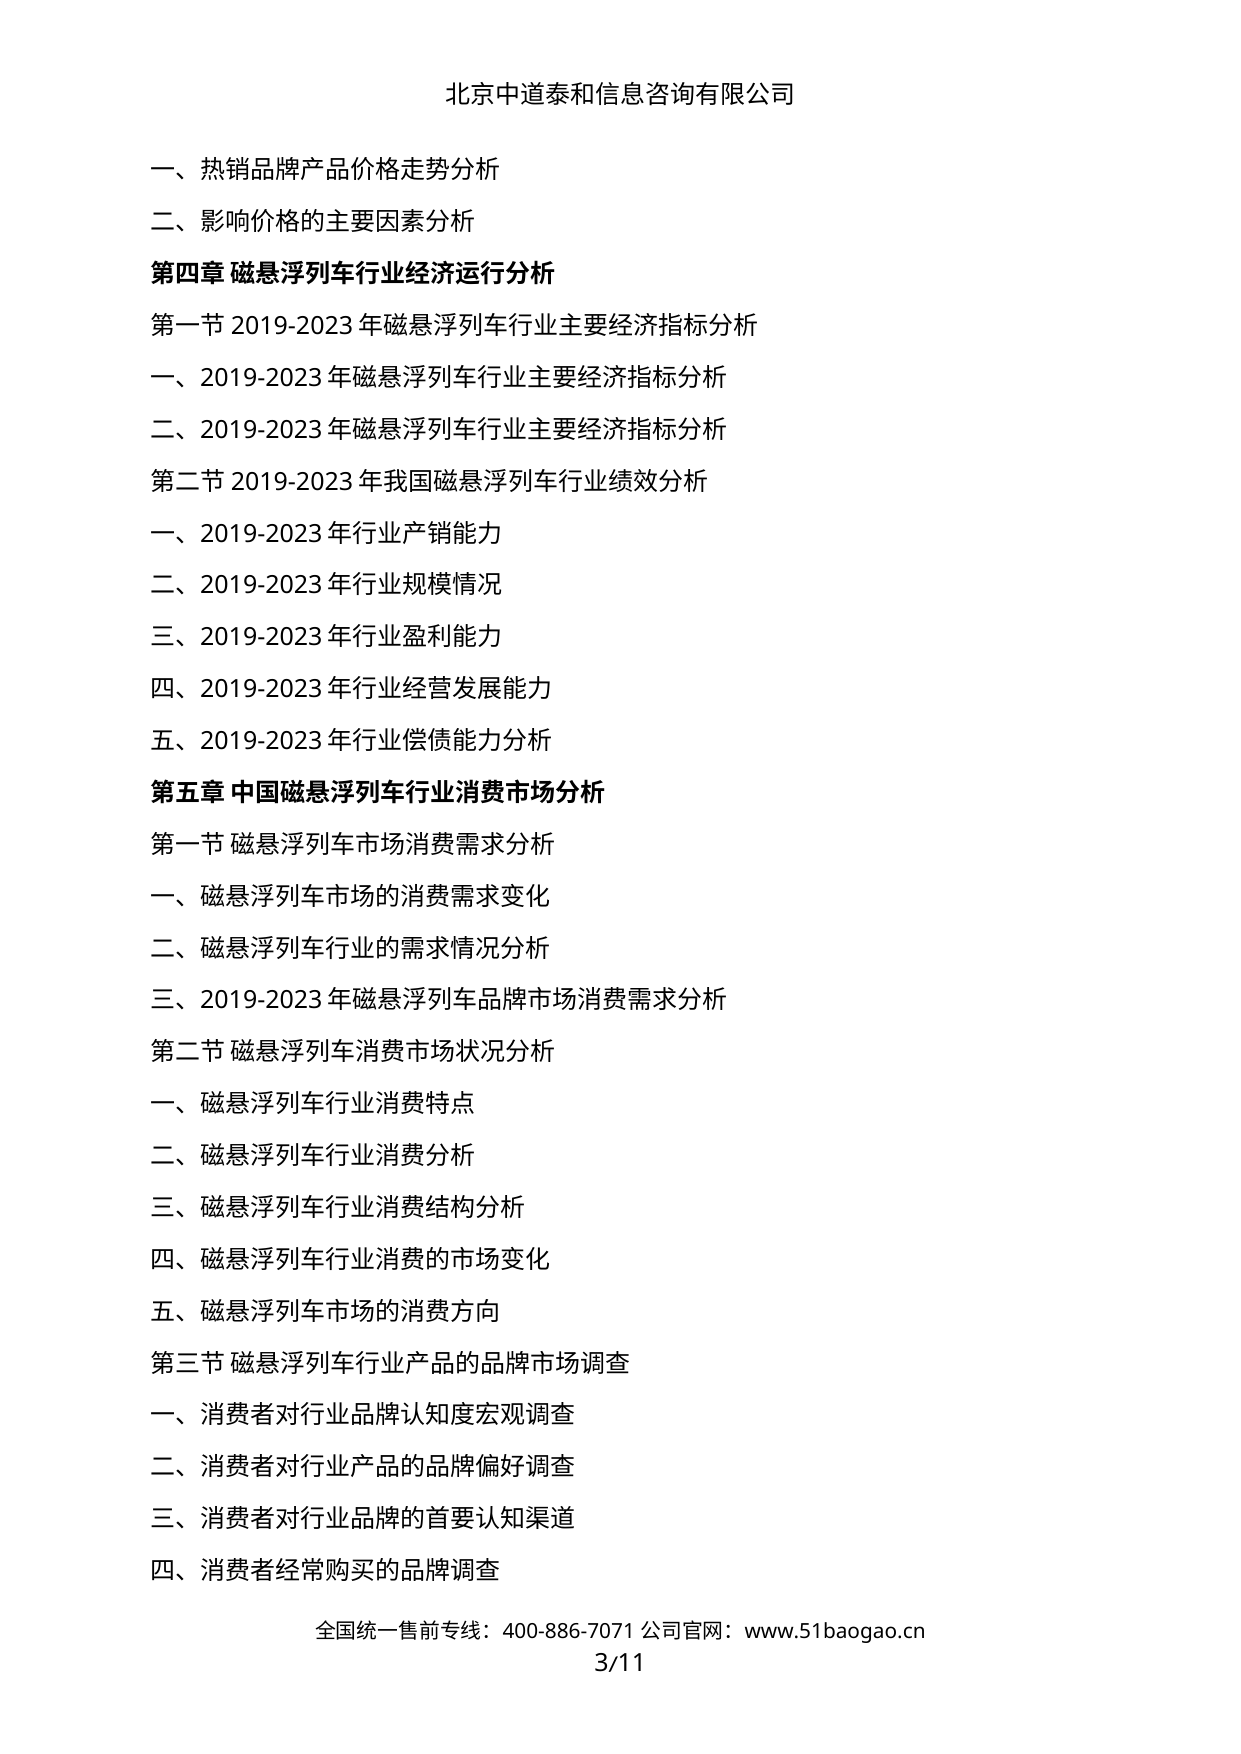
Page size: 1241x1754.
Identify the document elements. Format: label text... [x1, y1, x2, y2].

text 第四章 磁悬浮列车行业经济运行分析 [150, 254, 1090, 290]
text 一、2019-2023年行业产销能力 [150, 513, 1090, 549]
text 二、消费者对行业产品的品牌偏好调查 [150, 1447, 1090, 1483]
text 三、2019-2023年行业盈利能力 [150, 617, 1090, 653]
text 三、2019-2023年磁悬浮列车品牌市场消费需求分析 [150, 980, 1090, 1016]
text 第二节 磁悬浮列车消费市场状况分析 [150, 1032, 1090, 1068]
text 二、磁悬浮列车行业消费分析 [150, 1136, 1090, 1172]
text 三、磁悬浮列车行业消费结构分析 [150, 1187, 1090, 1224]
text 二、磁悬浮列车行业的需求情况分析 [150, 928, 1090, 964]
text 一、2019-2023年磁悬浮列车行业主要经济指标分析 [150, 357, 1090, 394]
text 一、热销品牌产品价格走势分析 [150, 150, 1090, 186]
text 第一节 2019-2023年磁悬浮列车行业主要经济指标分析 [150, 306, 1090, 342]
text 四、2019-2023年行业经营发展能力 [150, 669, 1090, 705]
text 第一节 磁悬浮列车市场消费需求分析 [150, 824, 1090, 861]
text 一、磁悬浮列车行业消费特点 [150, 1084, 1090, 1120]
text 第三节 磁悬浮列车行业产品的品牌市场调查 [150, 1343, 1090, 1379]
text 一、磁悬浮列车市场的消费需求变化 [150, 876, 1090, 912]
text 一、消费者对行业品牌认知度宏观调查 [150, 1395, 1090, 1431]
text 二、影响价格的主要因素分析 [150, 202, 1090, 238]
text 二、2019-2023年行业规模情况 [150, 565, 1090, 601]
text 二、2019-2023年磁悬浮列车行业主要经济指标分析 [150, 409, 1090, 446]
text 五、磁悬浮列车市场的消费方向 [150, 1291, 1090, 1327]
text 第五章 中国磁悬浮列车行业消费市场分析 [150, 772, 1090, 809]
text 第二节 2019-2023年我国磁悬浮列车行业绩效分析 [150, 461, 1090, 497]
text 四、消费者经常购买的品牌调查 [150, 1551, 1090, 1587]
text 四、磁悬浮列车行业消费的市场变化 [150, 1239, 1090, 1276]
text 三、消费者对行业品牌的首要认知渠道 [150, 1499, 1090, 1535]
text 五、2019-2023年行业偿债能力分析 [150, 721, 1090, 757]
